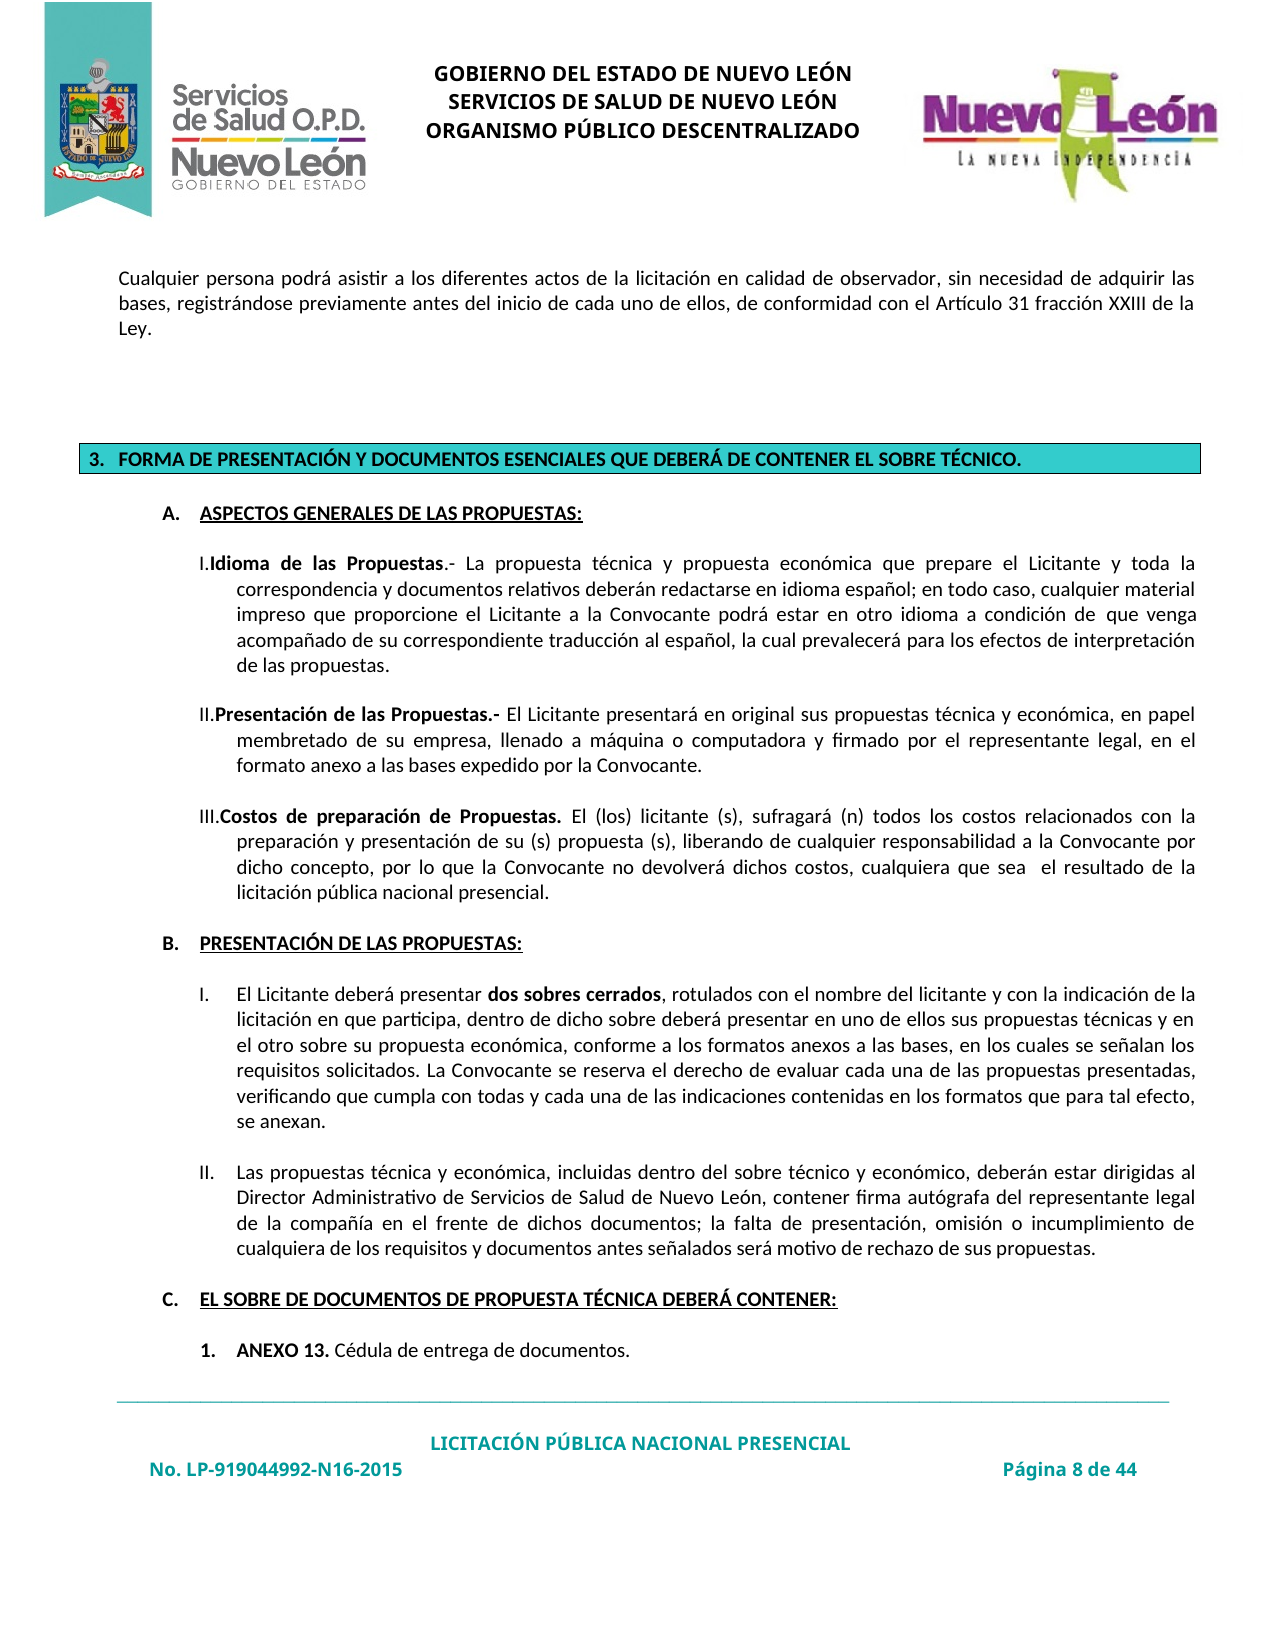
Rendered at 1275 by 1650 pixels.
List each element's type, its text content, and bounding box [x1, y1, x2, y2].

list Costos de preparación de Propuestas. El (los) licitante (s), sufragará (n) todos los costos relacionados con la preparación y presentación de su (s) propuesta (s), liberando de cualquier responsabilidad a la Convocante por dicho concepto, por lo que la Convocante no devolverá dichos costos, cualquiera que sea el resultado de la licitación pública nacional presencial. [199, 803, 1197, 905]
list EL SOBRE DE DOCUMENTOS DE PROPUESTA TÉCNICA DEBERÁ CONTENER: [162, 1286, 1192, 1312]
subtitle Idioma de las Propuestas.- La propuesta técnica y propuesta económica que prepare el Licitante y toda la correspondencia y documentos relativos deberán redactarse en idioma español; en todo caso, cualquier material impreso que proporcione el Licitante a la Convocante podrá estar en otro idioma a condición de que venga acompañado de su correspondiente traducción al español, la cual prevalecerá para los efectos de interpretación de las propuestas. [199, 551, 1197, 678]
list ASPECTOS GENERALES DE LAS PROPUESTAS: [162, 500, 1192, 525]
list ANEXO 13. Cédula de entrega de documentos. [200, 1337, 1192, 1362]
list El Licitante deberá presentar dos sobres cerrados, rotulados con el nombre del licitante y con la indicación de la licitación en que participa, dentro de dicho sobre deberá presentar en uno de ellos sus propuestas técnicas y en el otro sobre su propuesta económica, conforme a los formatos anexos a las bases, en los cuales se señalan los requisitos solicitados. La Convocante se reserva el derecho de evaluar cada una de las propuestas presentadas, verificando que cumpla con todas y cada una de las indicaciones contenidas en los formatos que para tal efecto, se anexan. [199, 981, 1197, 1134]
list PRESENTACIÓN DE LAS PROPUESTAS: [162, 930, 1197, 956]
text Cualquier persona podrá asistir a los diferentes actos de la licitación en calidad de observador, sin necesidad de adquirir las bases, registrándose previamente antes del inicio de cada uno de ellos, de conformidad con el Artículo 31 fracción XXIII de la Ley. [118, 265, 1197, 341]
picture [15, 2, 1249, 229]
list Presentación de las Propuestas.- El Licitante presentará en original sus propuestas técnica y económica, en papel membretado de su empresa, llenado a máquina o computadora y firmado por el representante legal, en el formato anexo a las bases expedido por la Convocante. [199, 702, 1197, 778]
text 3. FORMA DE PRESENTACIÓN Y DOCUMENTOS ESENCIALES QUE DEBERÁ DE CONTENER EL SOBRE TÉCNICO. [80, 444, 1200, 473]
list Las propuestas técnica y económica, incluidas dentro del sobre técnico y económico, deberán estar dirigidas al Director Administrativo de Servicios de Salud de Nuevo León, contener firma autógrafa del representante legal de la compañía en el frente de dichos documentos; la falta de presentación, omisión o incumplimiento de cualquiera de los requisitos y documentos antes señalados será motivo de rechazo de sus propuestas. [199, 1159, 1197, 1261]
